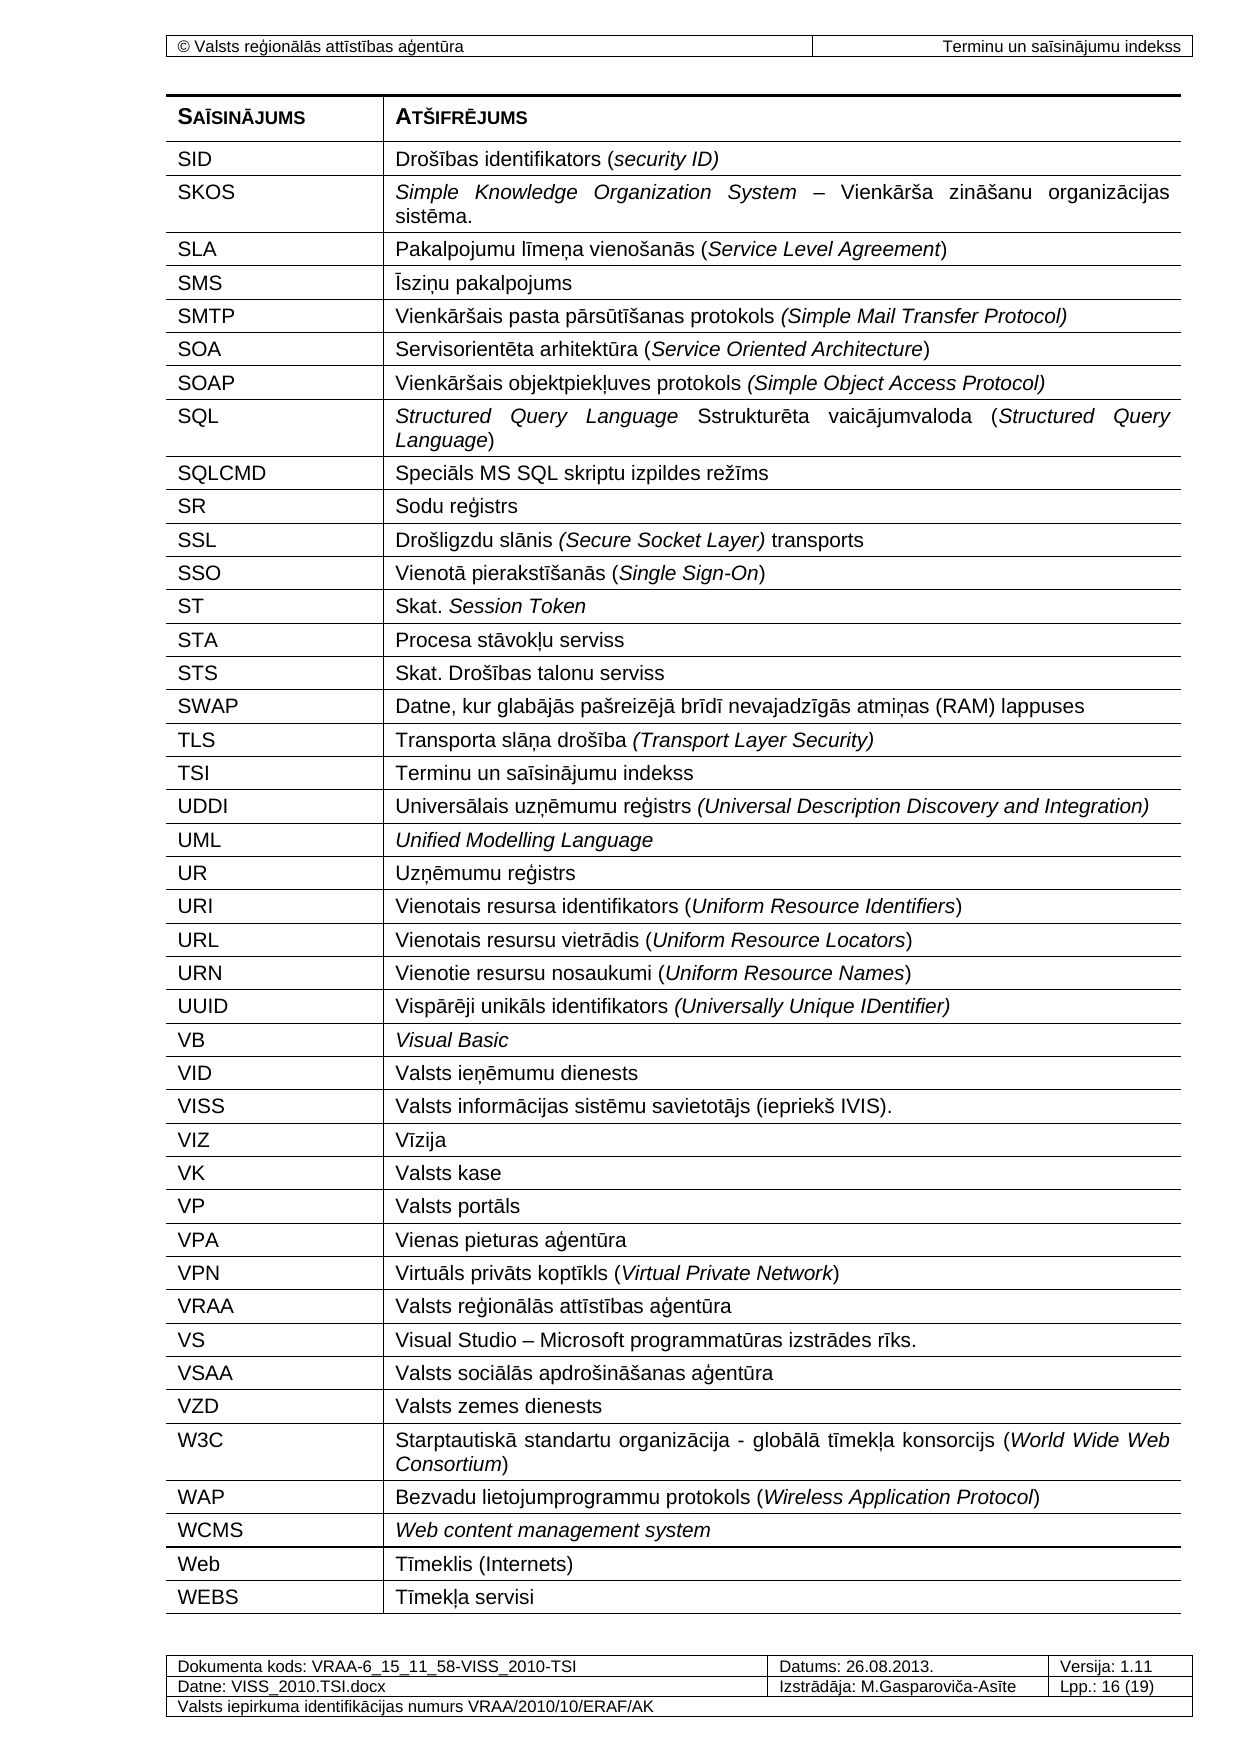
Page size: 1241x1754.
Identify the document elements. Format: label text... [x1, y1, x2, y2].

table_cell Drošligzdu slānis (Secure Socket Layer) transports [384, 524, 1181, 556]
table_cell SID [166, 142, 383, 174]
table_cell WCMS [166, 1514, 383, 1546]
table_cell Valsts sociālās apdrošināšanas aģentūra [384, 1357, 1181, 1389]
table_cell UML [166, 824, 383, 856]
table_cell VS [166, 1324, 383, 1356]
table_cell Valsts zemes dienests [384, 1390, 1181, 1422]
table_cell UDDI [166, 790, 383, 822]
table_cell SQL [166, 400, 383, 456]
table_cell SSL [166, 524, 383, 556]
table_cell VK [166, 1157, 383, 1189]
table_cell Vienotais resursu vietrādis (Uniform Resource Locators) [384, 924, 1181, 956]
table_cell Procesa stāvokļu serviss [384, 624, 1181, 656]
table_cell Universālais uzņēmumu reģistrs (Universal Description Discovery and Integration) [384, 790, 1181, 822]
table_cell STA [166, 624, 383, 656]
table_cell SWAP [166, 690, 383, 722]
table_cell WEBS [166, 1581, 383, 1613]
table_cell VIZ [166, 1124, 383, 1156]
table_cell VID [166, 1057, 383, 1089]
table_cell VP [166, 1190, 383, 1222]
table_cell Vienkāršais pasta pārsūtīšanas protokols (Simple Mail Transfer Protocol) [384, 300, 1181, 332]
table_cell Valsts ieņēmumu dienests [384, 1057, 1181, 1089]
table_cell SSO [166, 557, 383, 589]
table_header Saīsinājums [166, 97, 383, 141]
table_cell TSI [166, 757, 383, 789]
table_cell Web [166, 1548, 383, 1580]
table_cell TLS [166, 724, 383, 756]
table_cell URL [166, 924, 383, 956]
table_cell SKOS [166, 176, 383, 232]
table_cell Īsziņu pakalpojums [384, 266, 1181, 298]
table_cell Sodu reģistrs [384, 490, 1181, 522]
table_cell Vienotā pierakstīšanās (Single Sign-On) [384, 557, 1181, 589]
table_cell SQLCMD [166, 457, 383, 489]
table_cell Vienas pieturas aģentūra [384, 1224, 1181, 1256]
table_header Atšifrējums [384, 97, 1181, 141]
table_cell Visual Basic [384, 1024, 1181, 1056]
table_cell ST [166, 590, 383, 622]
table_cell VZD [166, 1390, 383, 1422]
table_cell Tīmekļa servisi [384, 1581, 1181, 1613]
table_cell VPA [166, 1224, 383, 1256]
table_cell VISS [166, 1090, 383, 1122]
table_cell Tīmeklis (Internets) [384, 1548, 1181, 1580]
table_cell Vienotie resursu nosaukumi (Uniform Resource Names) [384, 957, 1181, 989]
table_cell SLA [166, 233, 383, 265]
table_cell Vienkāršais objektpiekļuves protokols (Simple Object Access Protocol) [384, 366, 1181, 398]
table_cell STS [166, 657, 383, 689]
table_cell Web content management system [384, 1514, 1181, 1546]
table_cell Valsts reģionālās attīstības aģentūra [384, 1290, 1181, 1322]
table_cell SOAP [166, 366, 383, 398]
table_cell Drošības identifikators (security ID) [384, 142, 1181, 174]
table_cell Unified Modelling Language [384, 824, 1181, 856]
table_cell Visual Studio – Microsoft programmatūras izstrādes rīks. [384, 1324, 1181, 1356]
table_cell Bezvadu lietojumprogrammu protokols (Wireless Application Protocol) [384, 1481, 1181, 1513]
table_cell Skat. Session Token [384, 590, 1181, 622]
table_cell VRAA [166, 1290, 383, 1322]
table_cell Skat. Drošības talonu serviss [384, 657, 1181, 689]
table_cell URI [166, 890, 383, 922]
table_cell UUID [166, 990, 383, 1022]
table_cell URN [166, 957, 383, 989]
table_cell Valsts informācijas sistēmu savietotājs (iepriekš IVIS). [384, 1090, 1181, 1122]
table_cell VB [166, 1024, 383, 1056]
table_cell Datne, kur glabājās pašreizējā brīdī nevajadzīgās atmiņas (RAM) lappuses [384, 690, 1181, 722]
table_cell Terminu un saīsinājumu indekss [384, 757, 1181, 789]
table_cell VSAA [166, 1357, 383, 1389]
table_cell Virtuāls privāts koptīkls (Virtual Private Network) [384, 1257, 1181, 1289]
table_cell Valsts portāls [384, 1190, 1181, 1222]
table_cell Simple Knowledge Organization System – Vienkārša zināšanu organizācijas sistēma. [384, 176, 1181, 232]
table_cell W3C [166, 1424, 383, 1480]
table_cell SOA [166, 333, 383, 365]
table_cell Vīzija [384, 1124, 1181, 1156]
table_cell Speciāls MS SQL skriptu izpildes režīms [384, 457, 1181, 489]
table_cell SMS [166, 266, 383, 298]
table_cell WAP [166, 1481, 383, 1513]
table_cell Starptautiskā standartu organizācija - globālā tīmekļa konsorcijs (World Wide Web Consortium) [384, 1424, 1181, 1480]
table_cell VPN [166, 1257, 383, 1289]
table_cell UR [166, 857, 383, 889]
table_cell Vienotais resursa identifikators (Uniform Resource Identifiers) [384, 890, 1181, 922]
table_cell Transporta slāņa drošība (Transport Layer Security) [384, 724, 1181, 756]
table_cell Vispārēji unikāls identifikators (Universally Unique IDentifier) [384, 990, 1181, 1022]
table_cell Uzņēmumu reģistrs [384, 857, 1181, 889]
table_cell Structured Query Language Sstrukturēta vaicājumvaloda (Structured Query Language) [384, 400, 1181, 456]
table_cell SMTP [166, 300, 383, 332]
table_cell Pakalpojumu līmeņa vienošanās (Service Level Agreement) [384, 233, 1181, 265]
table_cell Servisorientēta arhitektūra (Service Oriented Architecture) [384, 333, 1181, 365]
table_cell SR [166, 490, 383, 522]
table_cell Valsts kase [384, 1157, 1181, 1189]
